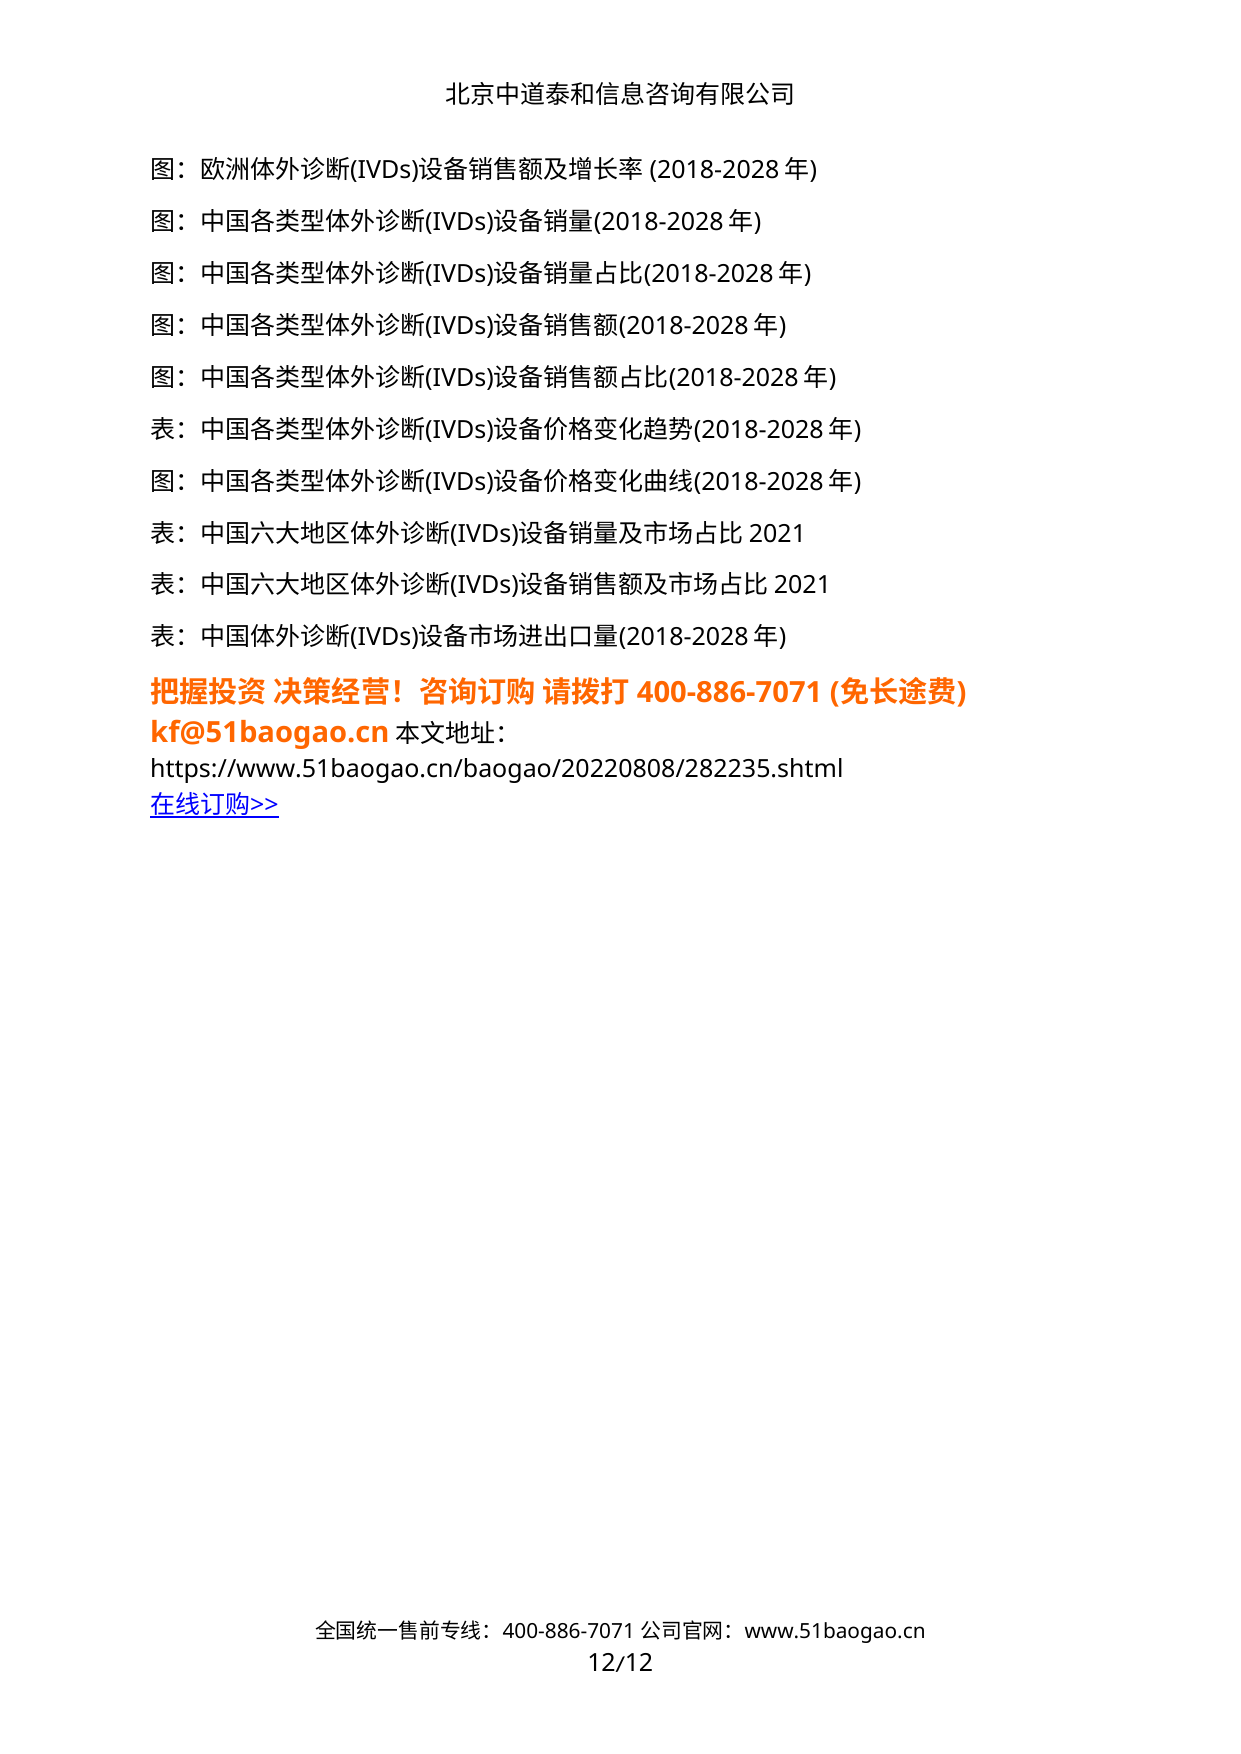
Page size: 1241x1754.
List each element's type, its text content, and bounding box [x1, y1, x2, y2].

text 表：中国体外诊断(IVDs)设备市场进出口量(2018-2028年) [150, 617, 1090, 653]
text 表：中国六大地区体外诊断(IVDs)设备销量及市场占比2021 [150, 513, 1090, 549]
text 图：中国各类型体外诊断(IVDs)设备销售额(2018-2028年) [150, 306, 1090, 342]
text 图：中国各类型体外诊断(IVDs)设备销量占比(2018-2028年) [150, 254, 1090, 290]
text 图：欧洲体外诊断(IVDs)设备销售额及增长率 (2018-2028年) [150, 150, 1090, 186]
text 在线订购>> [150, 785, 1090, 821]
text 图：中国各类型体外诊断(IVDs)设备销量(2018-2028年) [150, 202, 1090, 238]
text 表：中国六大地区体外诊断(IVDs)设备销售额及市场占比2021 [150, 565, 1090, 601]
text 图：中国各类型体外诊断(IVDs)设备销售额占比(2018-2028年) [150, 357, 1090, 394]
text 把握投资 决策经营！咨询订购 请拨打 400-886-7071 (免长途费) kf@51baogao.cn本文地址：https://www.51baogao.cn/baogao/20220808/282235.shtml [150, 669, 1090, 785]
text 表：中国各类型体外诊断(IVDs)设备价格变化趋势(2018-2028年) [150, 409, 1090, 446]
text 图：中国各类型体外诊断(IVDs)设备价格变化曲线(2018-2028年) [150, 461, 1090, 497]
